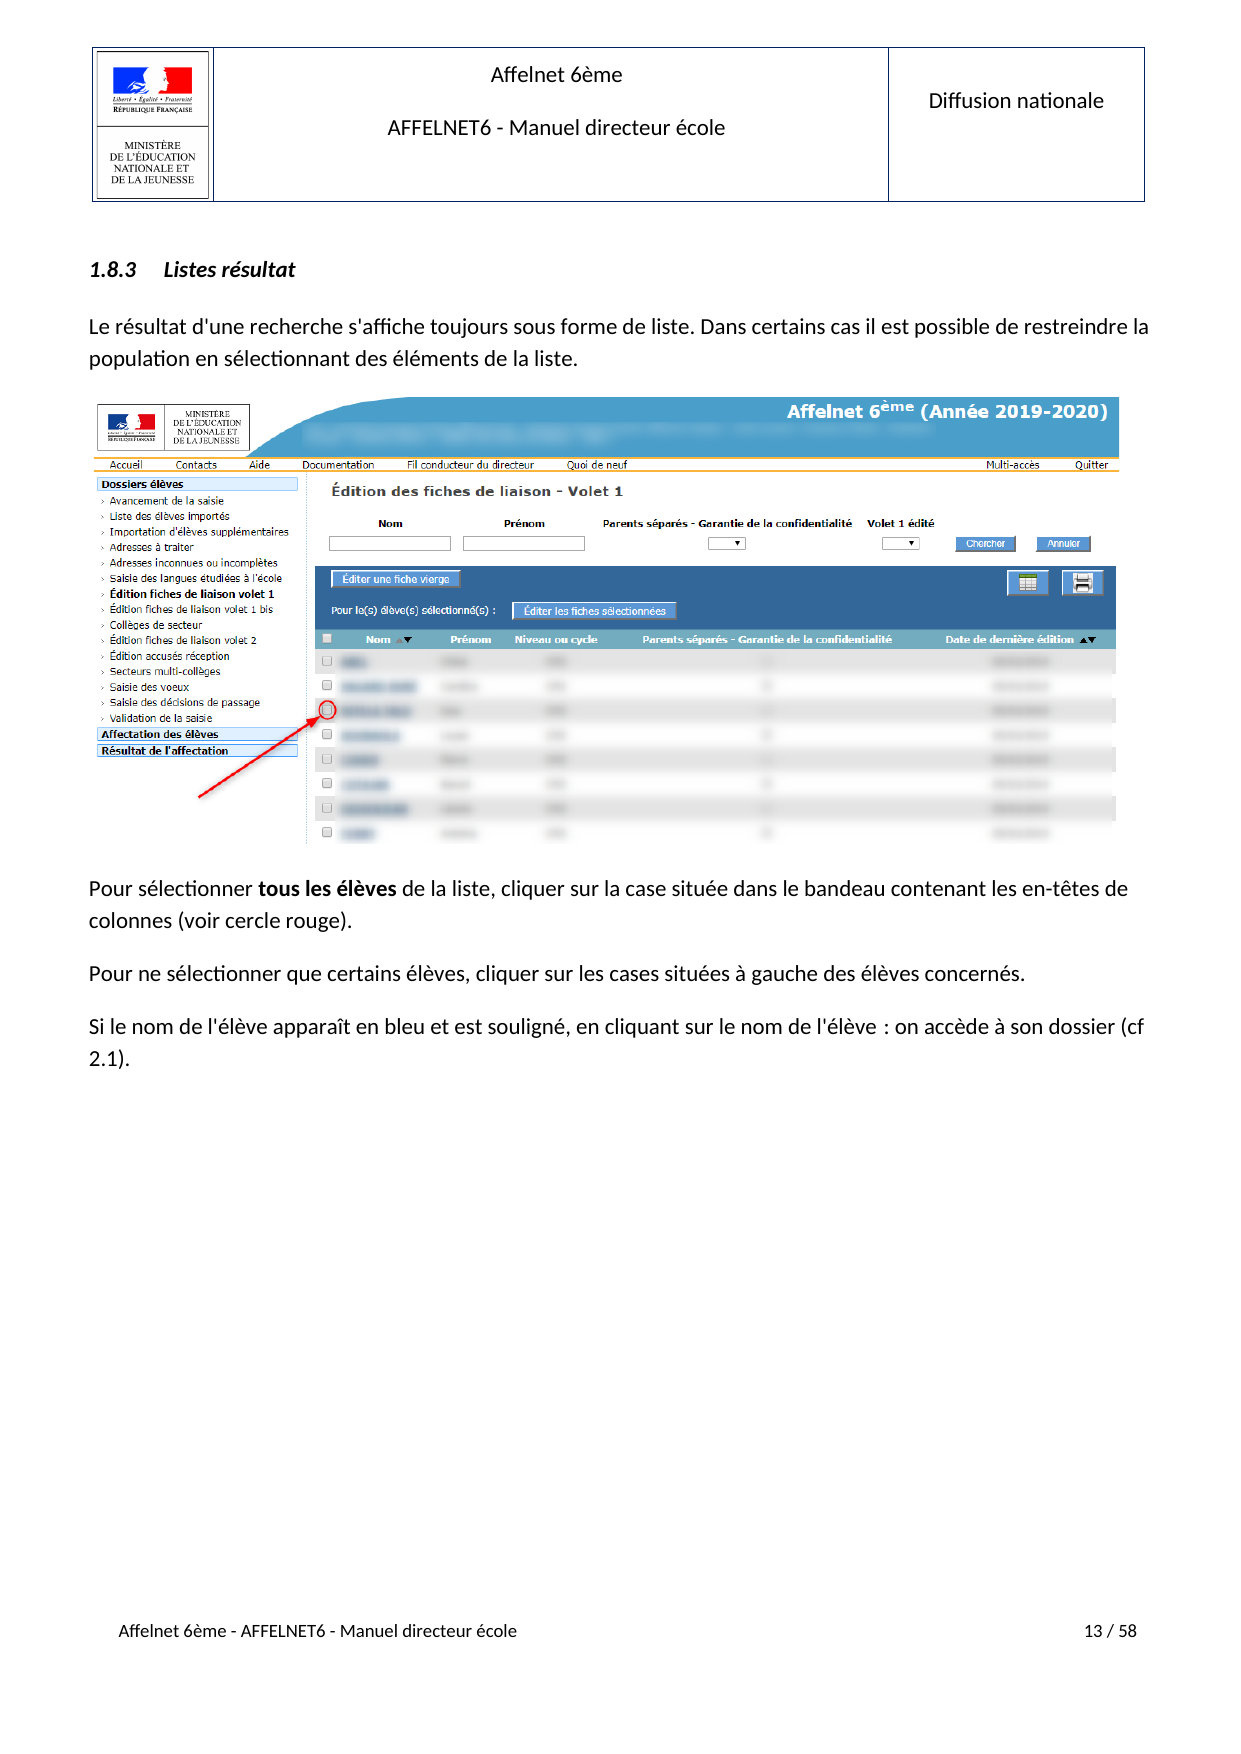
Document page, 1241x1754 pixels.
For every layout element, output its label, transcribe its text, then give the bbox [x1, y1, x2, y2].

picture [96, 51, 209, 199]
text Pour sélectionner tous les élèves de la liste, cliquer sur la case située dans le bandeau contenant les en-têtes de colonnes (voir cercle rouge). [89, 874, 1152, 934]
text Si le nom de l'élève apparaît en bleu et est souligné, en cliquant sur le nom de l'élève : on accède à son dossier (cf 2.1). [89, 1012, 1152, 1072]
text Le résultat d'une recherche s'affiche toujours sous forme de liste. Dans certains cas il est possible de restreindre la population en sélectionnant des éléments de la liste. [89, 312, 1152, 372]
subtitle Listes résultat [89, 255, 1152, 283]
text Pour ne sélectionner que certains élèves, cliquer sur les cases situées à gauche des élèves concernés. [89, 959, 1152, 987]
picture [93, 397, 1120, 844]
